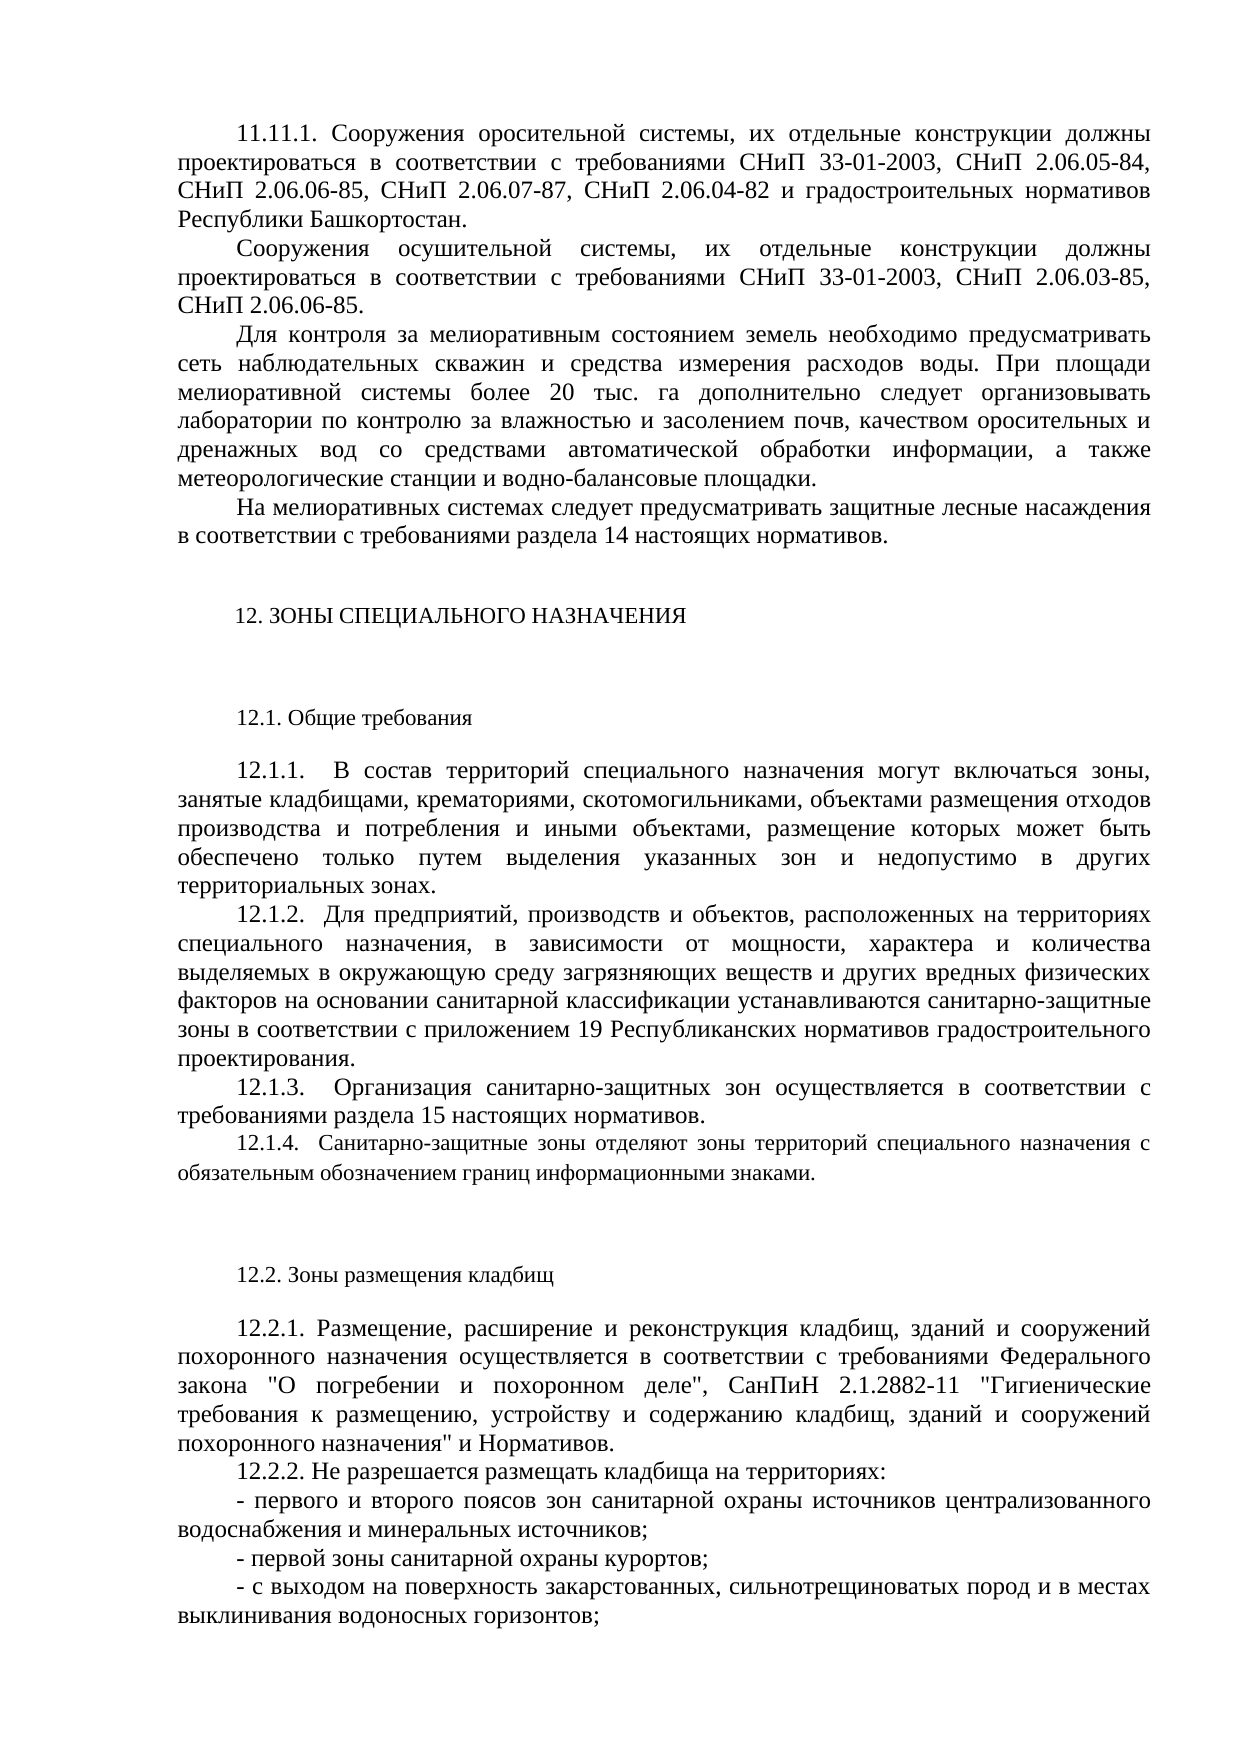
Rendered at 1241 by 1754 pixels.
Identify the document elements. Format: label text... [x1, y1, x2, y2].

text 12.1.4. Санитарно-защитные зоны отделяют зоны территорий специального назначения с обязательным обозначением границ информационными знаками. [177, 1129, 1152, 1186]
text - первого и второго поясов зон санитарной охраны источников централизованного водоснабжения и минеральных источников; [177, 1485, 1152, 1543]
text 12.1.3. Организация санитарно-защитных зон осуществляется в соответствии с требованиями раздела 15 настоящих нормативов. [177, 1072, 1152, 1129]
text На мелиоративных системах следует предусматривать защитные лесные насаждения в соответствии с требованиями раздела 14 настоящих нормативов. [177, 492, 1152, 549]
text 12.1. Общие требования [177, 704, 1152, 731]
text 12.1.2. Для предприятий, производств и объектов, расположенных на территориях специального назначения, в зависимости от мощности, характера и количества выделяемых в окружающую среду загрязняющих веществ и других вредных физических факторов на основании санитарной классификации устанавливаются санитарно-защитные зоны в соответствии с приложением 19 Республиканских нормативов градостроительного проектирования. [177, 899, 1152, 1072]
text 12.2. Зоны размещения кладбищ [177, 1262, 1152, 1288]
text 11.11.1. Сооружения оросительной системы, их отдельные конструкции должны проектироваться в соответствии с требованиями СНиП 33-01-2003, СНиП 2.06.05-84, СНиП 2.06.06-85, СНиП 2.06.07-87, СНиП 2.06.04-82 и градостроительных нормативов Республики Башкортостан. [177, 118, 1152, 233]
text 12. ЗОНЫ СПЕЦИАЛЬНОГО НАЗНАЧЕНИЯ [177, 602, 1152, 629]
text 12.1.1. В состав территорий специального назначения могут включаться зоны, занятые кладбищами, крематориями, скотомогильниками, объектами размещения отходов производства и потребления и иными объектами, размещение которых может быть обеспечено только путем выделения указанных зон и недопустимо в других территориальных зонах. [177, 756, 1152, 899]
text 12.2.1. Размещение, расширение и реконструкция кладбищ, зданий и сооружений похоронного назначения осуществляется в соответствии с требованиями Федерального закона "О погребении и похоронном деле", СанПиН 2.1.2882-11 "Гигиенические требования к размещению, устройству и содержанию кладбищ, зданий и сооружений похоронного назначения" и Нормативов. [177, 1313, 1152, 1456]
text Сооружения осушительной системы, их отдельные конструкции должны проектироваться в соответствии с требованиями СНиП 33-01-2003, СНиП 2.06.03-85, СНиП 2.06.06-85. [177, 233, 1152, 319]
text 12.2.2. Не разрешается размещать кладбища на территориях: [177, 1456, 1152, 1485]
text - с выходом на поверхность закарстованных, сильнотрещиноватых пород и в местах выклинивания водоносных горизонтов; [177, 1571, 1152, 1629]
text - первой зоны санитарной охраны курортов; [177, 1543, 1152, 1571]
text Для контроля за мелиоративным состоянием земель необходимо предусматривать сеть наблюдательных скважин и средства измерения расходов воды. При площади мелиоративной системы более 20 тыс. га дополнительно следует организовывать лаборатории по контролю за влажностью и засолением почв, качеством оросительных и дренажных вод со средствами автоматической обработки информации, а также метеорологические станции и водно-балансовые площадки. [177, 319, 1152, 492]
